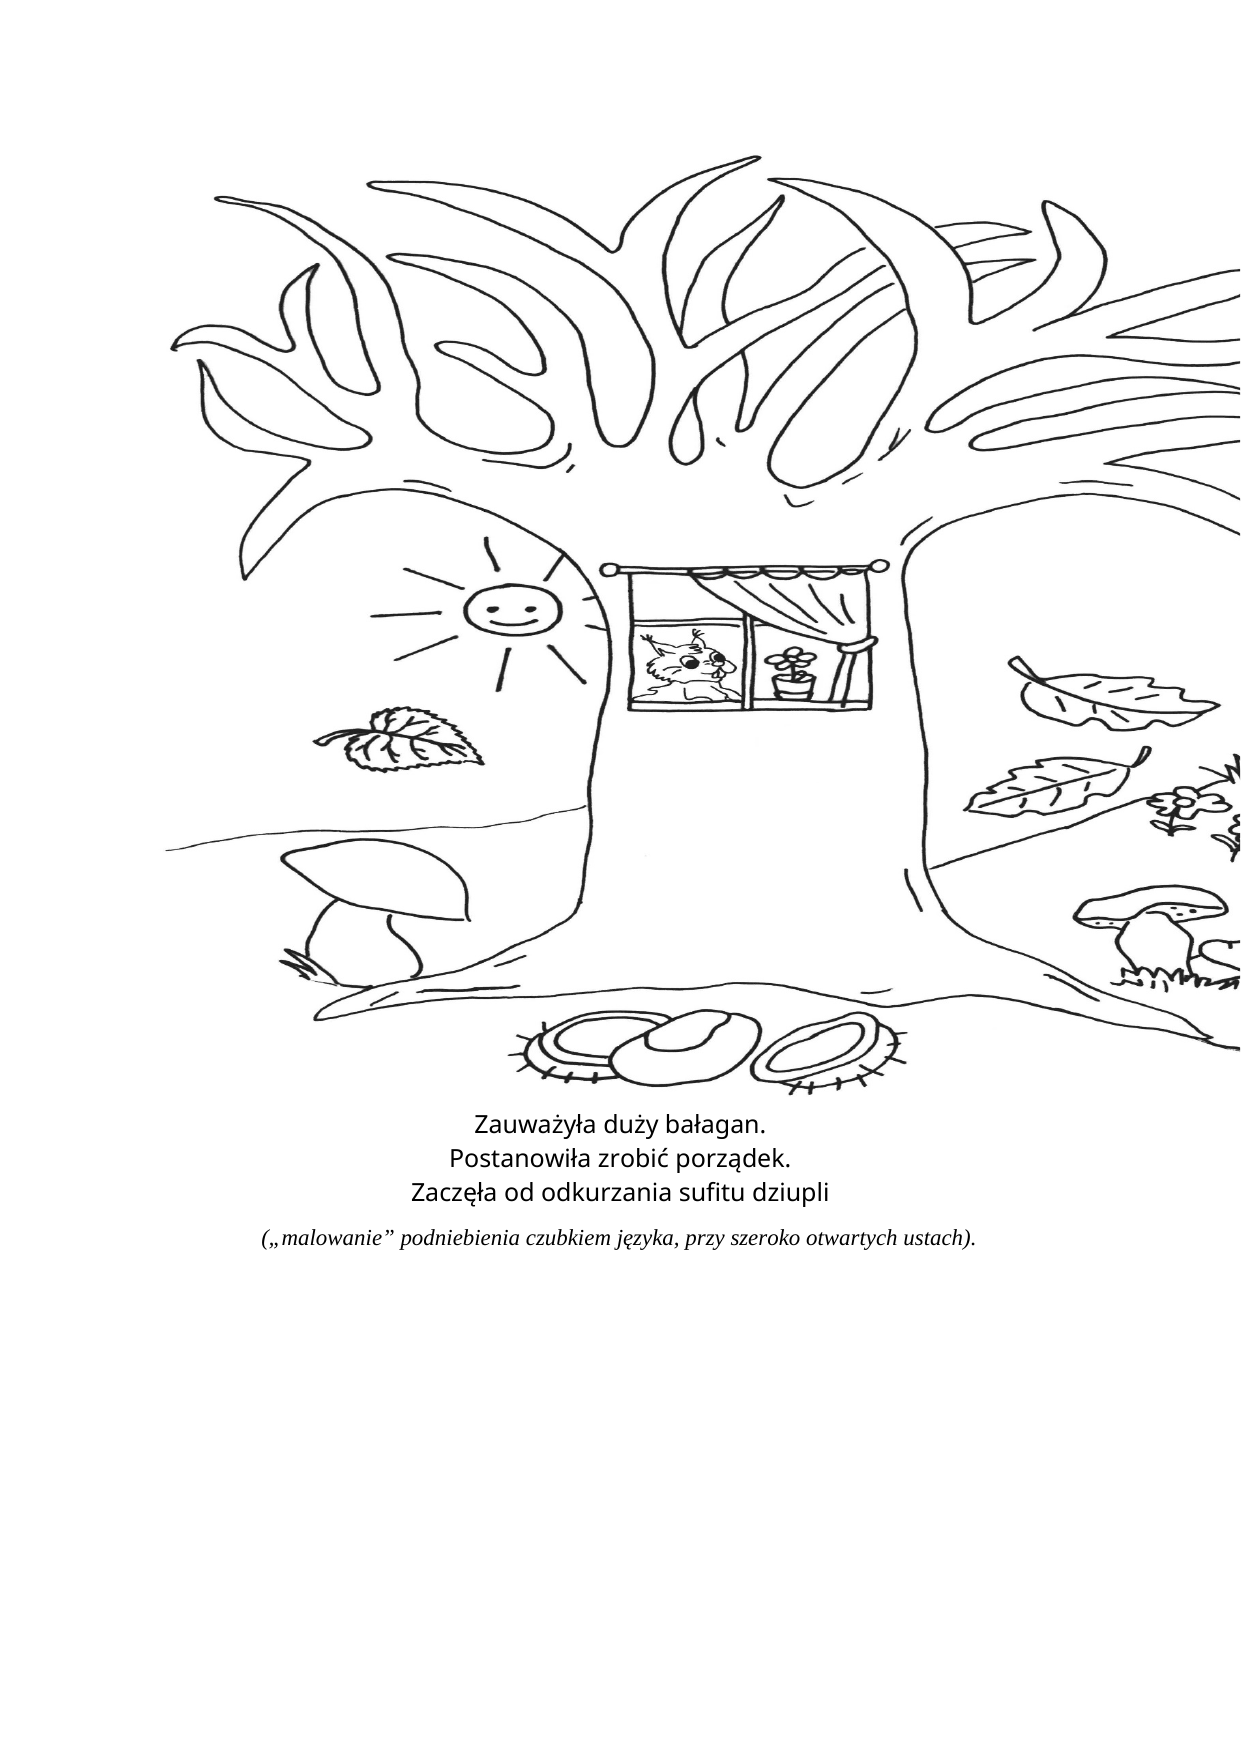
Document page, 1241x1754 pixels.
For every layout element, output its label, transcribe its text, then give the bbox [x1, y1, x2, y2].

text („malowanie” podniebienia czubkiem języka, przy szeroko otwartych ustach). [148, 1221, 1093, 1250]
text Zauważyła duży bałagan. Postanowiła zrobić porządek. Zaczęła od odkurzania sufitu dziupli [148, 1107, 1093, 1209]
picture [147, 147, 1241, 1107]
